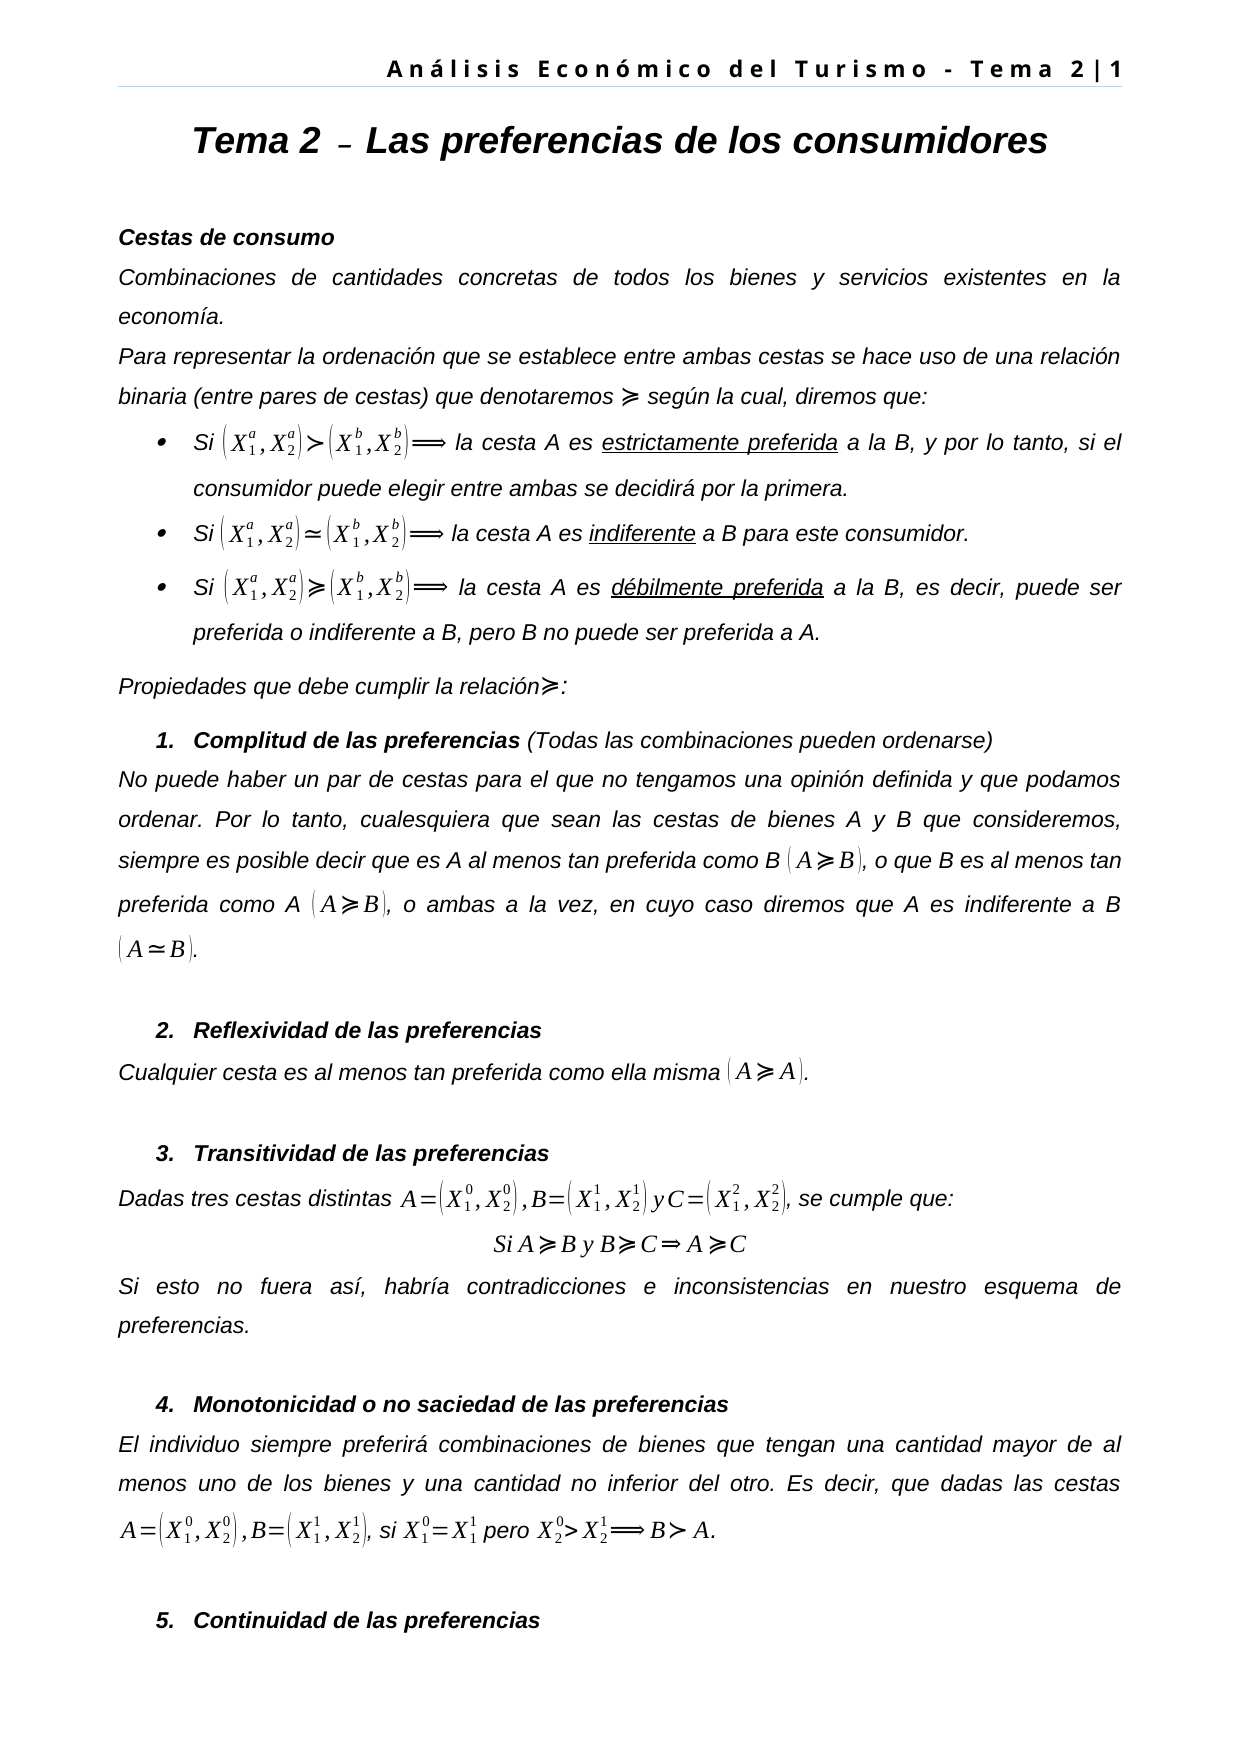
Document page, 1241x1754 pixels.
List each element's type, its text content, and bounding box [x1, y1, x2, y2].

list Dadas tres cestas distintas , se cumple que: [118, 1179, 1122, 1218]
list Si la cesta A es débilmente preferida a la B, es decir, puede ser preferida o indiferente a B, pero B no puede ser preferida a A. [156, 567, 1122, 645]
text Tema 2 – Las preferencias de los consumidores [118, 118, 1122, 161]
list Cualquier cesta es al menos tan preferida como ella misma . [118, 1056, 1122, 1087]
list Si esto no fuera así, habría contradicciones e inconsistencias en nuestro esquema de preferencias. [118, 1273, 1122, 1339]
text Propiedades que debe cumplir la relación: [118, 671, 1122, 700]
list Monotonicidad o no saciedad de las preferencias [156, 1391, 1122, 1418]
list Complitud de las preferencias (Todas las combinaciones pueden ordenarse) [156, 727, 1122, 753]
list Para representar la ordenación que se establece entre ambas cestas se hace uso de una relación binaria (entre pares de cestas) que denotaremos según la cual, diremos que: [118, 343, 1122, 410]
list Si la cesta A es estrictamente preferida a la B, y por lo tanto, si el consumidor puede elegir entre ambas se decidirá por la primera. [156, 423, 1122, 501]
list Si la cesta A es indiferente a B para este consumidor. [156, 514, 1122, 553]
list Cestas de consumo [118, 224, 1122, 251]
list No puede haber un par de cestas para el que no tengamos una opinión definida y que podamos ordenar. Por lo tanto, cualesquiera que sean las cestas de bienes A y B que consideremos, siempre es posible decir que es A al menos tan preferida como B , o que B es al menos tan preferida como A , o ambas a la vez, en cuyo caso diremos que A es indiferente a B . [118, 766, 1122, 964]
list Transitividad de las preferencias [156, 1139, 1122, 1166]
list Continuidad de las preferencias [156, 1607, 1122, 1633]
list Reflexividad de las preferencias [156, 1017, 1122, 1043]
list Combinaciones de cantidades concretas de todos los bienes y servicios existentes en la economía. [118, 264, 1122, 330]
list El individuo siempre preferirá combinaciones de bienes que tengan una cantidad mayor de al menos uno de los bienes y una cantidad no inferior del otro. Es decir, que dadas las cestas , si pero . [118, 1431, 1122, 1549]
